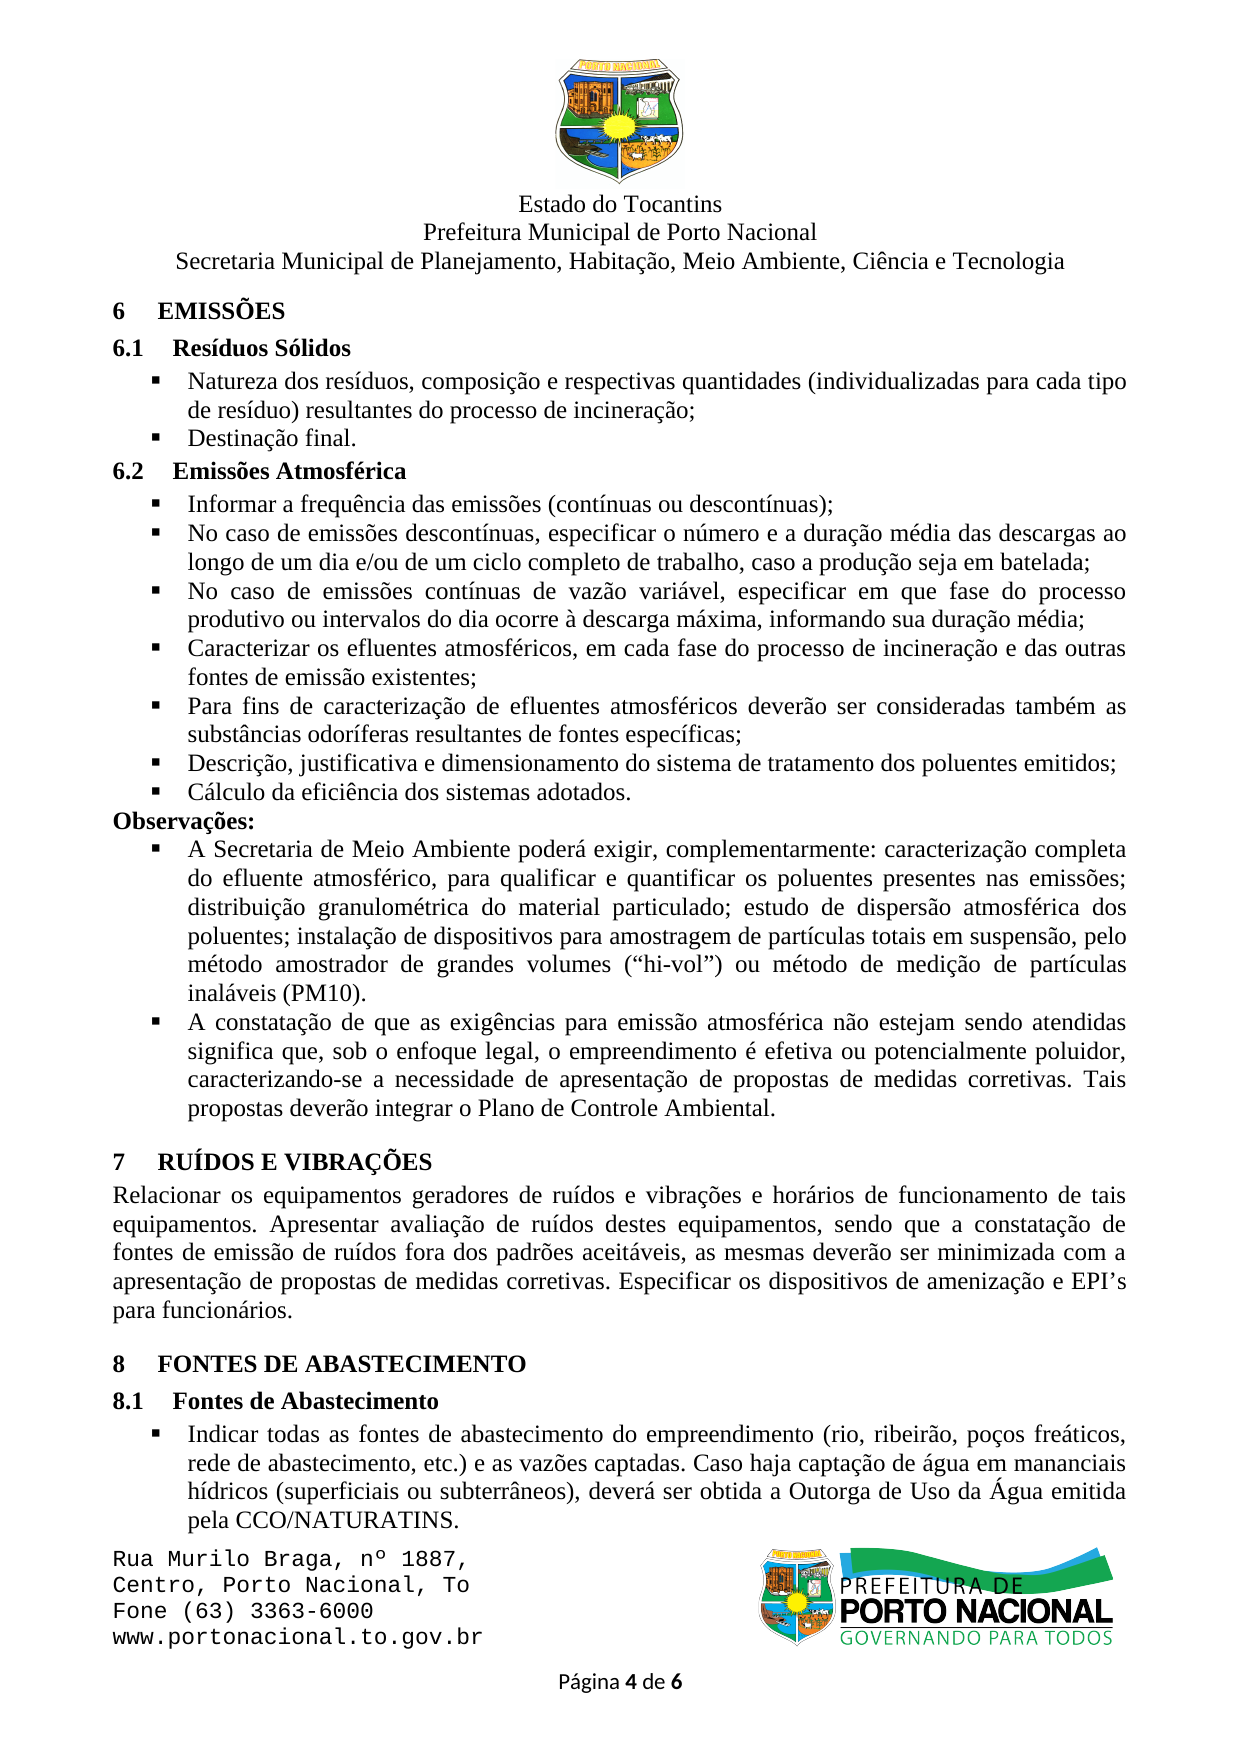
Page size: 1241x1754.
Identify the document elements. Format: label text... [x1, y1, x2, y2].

picture [555, 59, 686, 189]
picture [758, 1547, 1114, 1650]
subtitle EMISSÕES [112, 296, 1128, 324]
list Indicar todas as fontes de abastecimento do empreendimento (rio, ribeirão, poços freáticos, rede de abastecimento, etc.) e as vazões captadas. Caso haja captação de água em mananciais hídricos (superficiais ou subterrâneos), deverá ser obtida a Outorga de Uso da Água emitida pela CCO/NATURATINS. [150, 1419, 1128, 1534]
list Destinação final. [150, 423, 1128, 452]
list Cálculo da eficiência dos sistemas adotados. [150, 777, 1128, 806]
list A Secretaria de Meio Ambiente poderá exigir, complementarmente: caracterização completa do efluente atmosférico, para qualificar e quantificar os poluentes presentes nas emissões; distribuição granulométrica do material particulado; estudo de dispersão atmosférica dos poluentes; instalação de dispositivos para amostragem de partículas totais em suspensão, pelo método amostrador de grandes volumes (“hi-vol”) ou método de medição de partículas inaláveis (PM10). [150, 834, 1128, 1007]
subtitle FONTES DE ABASTECIMENTO [112, 1349, 1128, 1377]
list Descrição, justificativa e dimensionamento do sistema de tratamento dos poluentes emitidos; [150, 748, 1128, 777]
list No caso de emissões contínuas de vazão variável, especificar em que fase do processo produtivo ou intervalos do dia ocorre à descarga máxima, informando sua duração média; [150, 576, 1128, 633]
text Observações: [112, 806, 1128, 834]
subtitle Resíduos Sólidos [112, 333, 1128, 362]
subtitle RUÍDOS E VIBRAÇÕES [112, 1147, 1128, 1176]
list Para fins de caracterização de efluentes atmosféricos deverão ser consideradas também as substâncias odoríferas resultantes de fontes específicas; [150, 691, 1128, 748]
text Relacionar os equipamentos geradores de ruídos e vibrações e horários de funcionamento de tais equipamentos. Apresentar avaliação de ruídos destes equipamentos, sendo que a constatação de fontes de emissão de ruídos fora dos padrões aceitáveis, as mesmas deverão ser minimizada com a apresentação de propostas de medidas corretivas. Especificar os dispositivos de amenização e EPI’s para funcionários. [112, 1180, 1128, 1324]
list Caracterizar os efluentes atmosféricos, em cada fase do processo de incineração e das outras fontes de emissão existentes; [150, 633, 1128, 691]
list A constatação de que as exigências para emissão atmosférica não estejam sendo atendidas significa que, sob o enfoque legal, o empreendimento é efetiva ou potencialmente poluidor, caracterizando-se a necessidade de apresentação de propostas de medidas corretivas. Tais propostas deverão integrar o Plano de Controle Ambiental. [150, 1007, 1128, 1122]
list Informar a frequência das emissões (contínuas ou descontínuas); [150, 489, 1128, 518]
subtitle Emissões Atmosférica [112, 456, 1128, 485]
list No caso de emissões descontínuas, especificar o número e a duração média das descargas ao longo de um dia e/ou de um ciclo completo de trabalho, caso a produção seja em batelada; [150, 518, 1128, 576]
list Natureza dos resíduos, composição e respectivas quantidades (individualizadas para cada tipo de resíduo) resultantes do processo de incineração; [150, 366, 1128, 423]
subtitle Fontes de Abastecimento [112, 1386, 1128, 1415]
